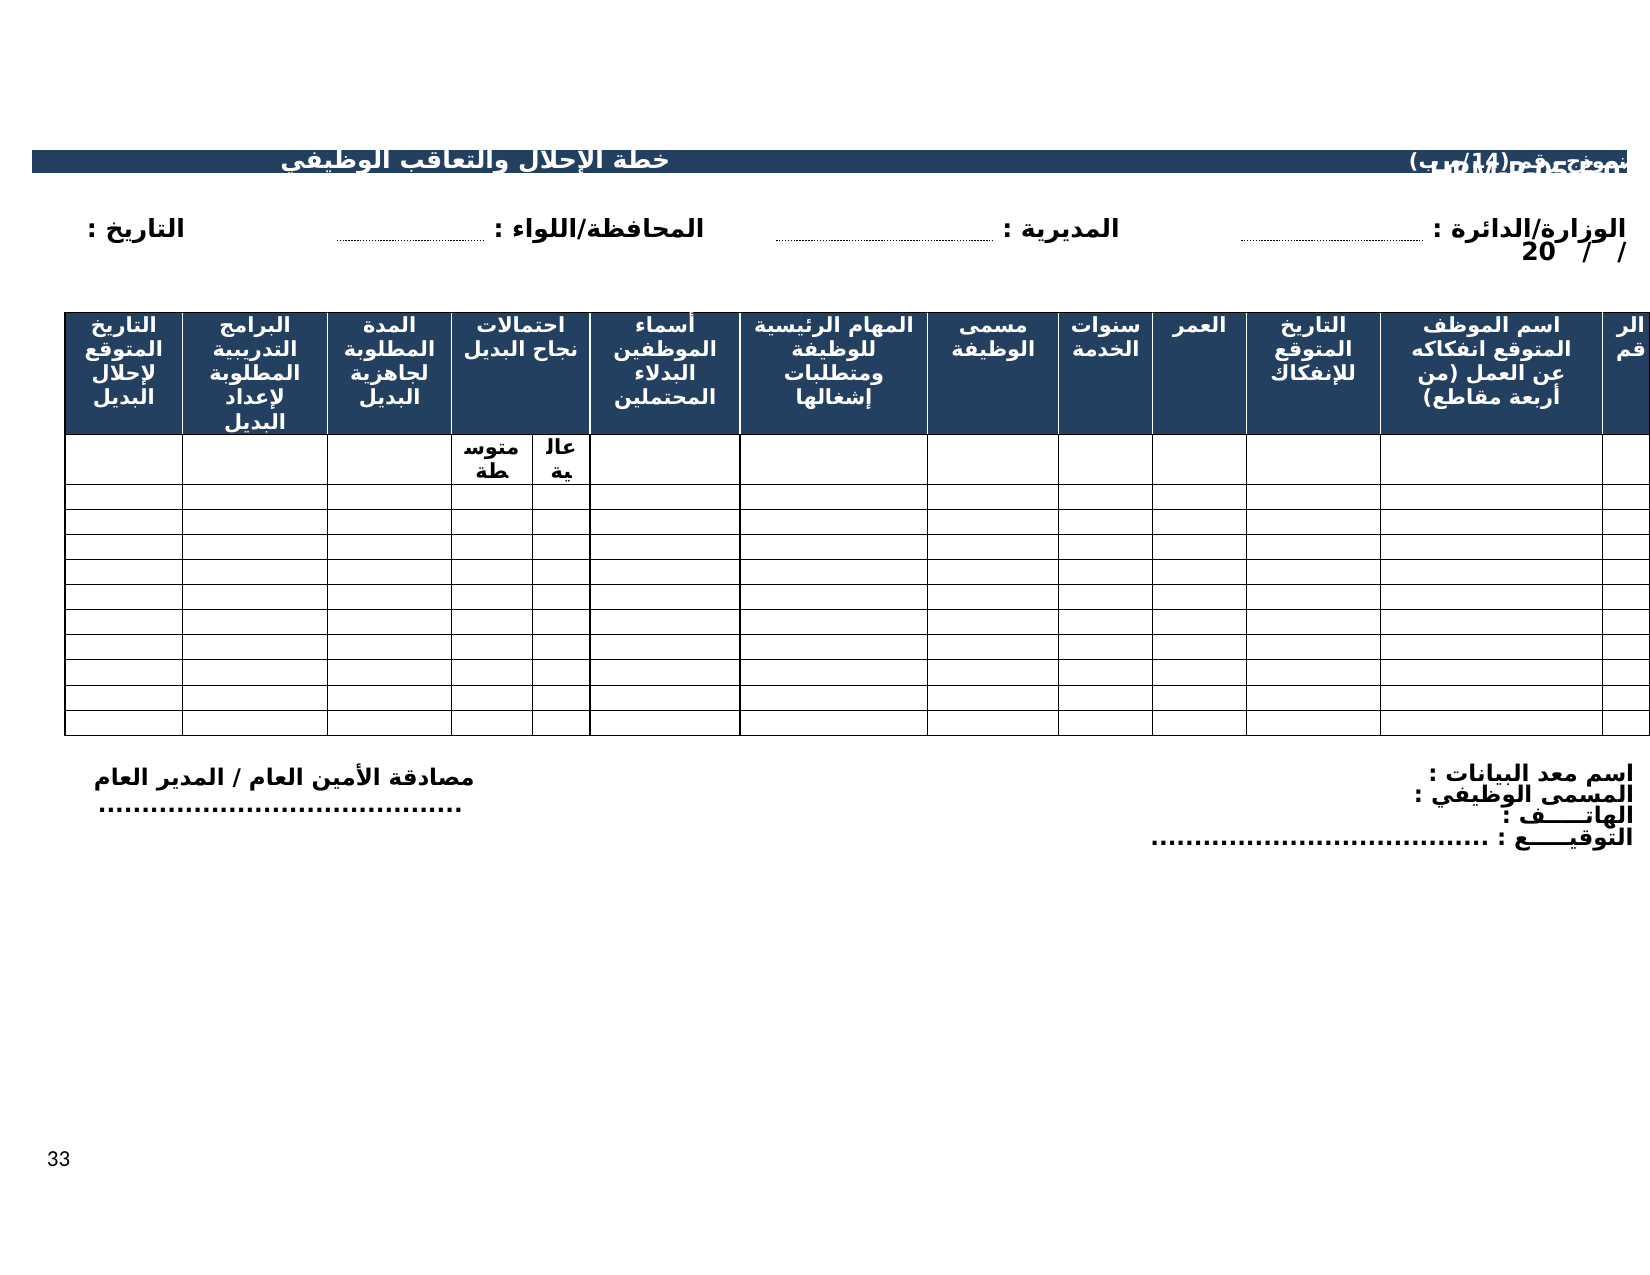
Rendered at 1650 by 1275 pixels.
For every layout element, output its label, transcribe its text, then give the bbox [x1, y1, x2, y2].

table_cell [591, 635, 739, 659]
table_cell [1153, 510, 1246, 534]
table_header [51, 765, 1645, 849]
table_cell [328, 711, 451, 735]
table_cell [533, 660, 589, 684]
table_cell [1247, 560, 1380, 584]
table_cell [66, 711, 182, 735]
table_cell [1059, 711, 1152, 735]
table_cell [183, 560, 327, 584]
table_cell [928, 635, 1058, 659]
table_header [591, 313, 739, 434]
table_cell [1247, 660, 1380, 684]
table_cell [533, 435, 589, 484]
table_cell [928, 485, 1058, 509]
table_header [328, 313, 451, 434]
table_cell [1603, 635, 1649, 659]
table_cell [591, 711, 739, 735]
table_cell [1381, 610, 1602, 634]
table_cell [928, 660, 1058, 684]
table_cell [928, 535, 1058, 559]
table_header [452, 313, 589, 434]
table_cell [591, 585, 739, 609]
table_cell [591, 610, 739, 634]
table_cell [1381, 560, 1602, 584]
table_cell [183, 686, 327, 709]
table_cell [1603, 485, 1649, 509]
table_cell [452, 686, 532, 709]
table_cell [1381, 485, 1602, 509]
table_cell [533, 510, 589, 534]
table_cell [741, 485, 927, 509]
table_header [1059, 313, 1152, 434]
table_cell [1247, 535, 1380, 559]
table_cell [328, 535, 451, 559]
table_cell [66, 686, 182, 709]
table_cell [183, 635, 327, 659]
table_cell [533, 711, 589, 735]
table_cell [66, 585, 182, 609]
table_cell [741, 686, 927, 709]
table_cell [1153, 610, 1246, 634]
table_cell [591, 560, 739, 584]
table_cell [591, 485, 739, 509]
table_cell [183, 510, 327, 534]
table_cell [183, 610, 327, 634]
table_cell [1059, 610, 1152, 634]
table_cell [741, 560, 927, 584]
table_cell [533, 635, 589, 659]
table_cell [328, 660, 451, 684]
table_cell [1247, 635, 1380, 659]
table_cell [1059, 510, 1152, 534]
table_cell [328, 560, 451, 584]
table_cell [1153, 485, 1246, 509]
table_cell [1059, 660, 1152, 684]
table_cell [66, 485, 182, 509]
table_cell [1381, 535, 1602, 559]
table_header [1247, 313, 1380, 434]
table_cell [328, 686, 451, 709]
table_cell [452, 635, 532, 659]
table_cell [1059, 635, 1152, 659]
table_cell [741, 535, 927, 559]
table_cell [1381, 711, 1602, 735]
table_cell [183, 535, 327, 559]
text نموذج رقم (14/م ب) خطة الإحلال والتعاقب الوظيفي [32, 150, 375, 173]
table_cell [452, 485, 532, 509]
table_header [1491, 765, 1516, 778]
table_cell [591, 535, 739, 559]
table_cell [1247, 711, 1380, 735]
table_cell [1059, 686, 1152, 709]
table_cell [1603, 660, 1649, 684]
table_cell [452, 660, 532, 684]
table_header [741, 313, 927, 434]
text نموذج رقم (14/م ب) خطة الإحلال والتعاقب الوظيفي [367, 150, 1627, 173]
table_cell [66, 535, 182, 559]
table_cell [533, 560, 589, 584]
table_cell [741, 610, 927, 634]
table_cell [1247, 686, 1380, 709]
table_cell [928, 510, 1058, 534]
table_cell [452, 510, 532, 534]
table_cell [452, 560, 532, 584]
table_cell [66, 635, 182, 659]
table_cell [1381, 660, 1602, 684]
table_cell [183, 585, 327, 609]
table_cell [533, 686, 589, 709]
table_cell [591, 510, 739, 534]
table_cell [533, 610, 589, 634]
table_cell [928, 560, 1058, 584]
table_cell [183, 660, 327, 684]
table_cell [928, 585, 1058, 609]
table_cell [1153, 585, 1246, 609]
text الوزارة/الدائرة : المديرية : المحافظة/اللواء : التاريخ : / / 20 [75, 219, 1627, 266]
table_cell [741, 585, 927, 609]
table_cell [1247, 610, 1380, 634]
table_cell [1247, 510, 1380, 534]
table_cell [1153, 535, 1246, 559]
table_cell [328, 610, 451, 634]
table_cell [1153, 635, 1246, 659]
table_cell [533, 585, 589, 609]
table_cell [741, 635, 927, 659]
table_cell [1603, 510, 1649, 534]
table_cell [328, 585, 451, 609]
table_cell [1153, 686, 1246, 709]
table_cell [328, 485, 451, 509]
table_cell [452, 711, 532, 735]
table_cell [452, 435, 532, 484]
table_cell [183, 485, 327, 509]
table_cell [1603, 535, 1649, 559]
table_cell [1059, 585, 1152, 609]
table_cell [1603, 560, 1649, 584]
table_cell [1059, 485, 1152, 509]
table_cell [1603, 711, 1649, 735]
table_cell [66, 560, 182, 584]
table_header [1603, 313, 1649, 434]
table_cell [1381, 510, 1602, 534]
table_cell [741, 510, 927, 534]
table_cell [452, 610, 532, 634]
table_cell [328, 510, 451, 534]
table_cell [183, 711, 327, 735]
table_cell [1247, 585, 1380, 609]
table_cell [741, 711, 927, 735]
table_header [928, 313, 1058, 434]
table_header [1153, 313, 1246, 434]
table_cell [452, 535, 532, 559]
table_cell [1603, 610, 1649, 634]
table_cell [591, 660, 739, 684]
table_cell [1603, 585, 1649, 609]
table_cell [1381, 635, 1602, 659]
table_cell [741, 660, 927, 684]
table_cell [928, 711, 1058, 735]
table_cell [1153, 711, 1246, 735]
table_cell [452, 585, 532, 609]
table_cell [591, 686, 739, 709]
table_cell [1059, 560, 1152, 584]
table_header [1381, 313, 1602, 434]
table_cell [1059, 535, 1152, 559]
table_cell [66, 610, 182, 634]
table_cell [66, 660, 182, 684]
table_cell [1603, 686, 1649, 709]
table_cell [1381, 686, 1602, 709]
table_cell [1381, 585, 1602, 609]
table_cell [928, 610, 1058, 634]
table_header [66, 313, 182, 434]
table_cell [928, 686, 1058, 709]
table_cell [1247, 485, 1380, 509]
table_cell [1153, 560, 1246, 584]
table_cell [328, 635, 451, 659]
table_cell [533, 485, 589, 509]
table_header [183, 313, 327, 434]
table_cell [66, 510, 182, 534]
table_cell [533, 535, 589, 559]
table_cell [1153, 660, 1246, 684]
